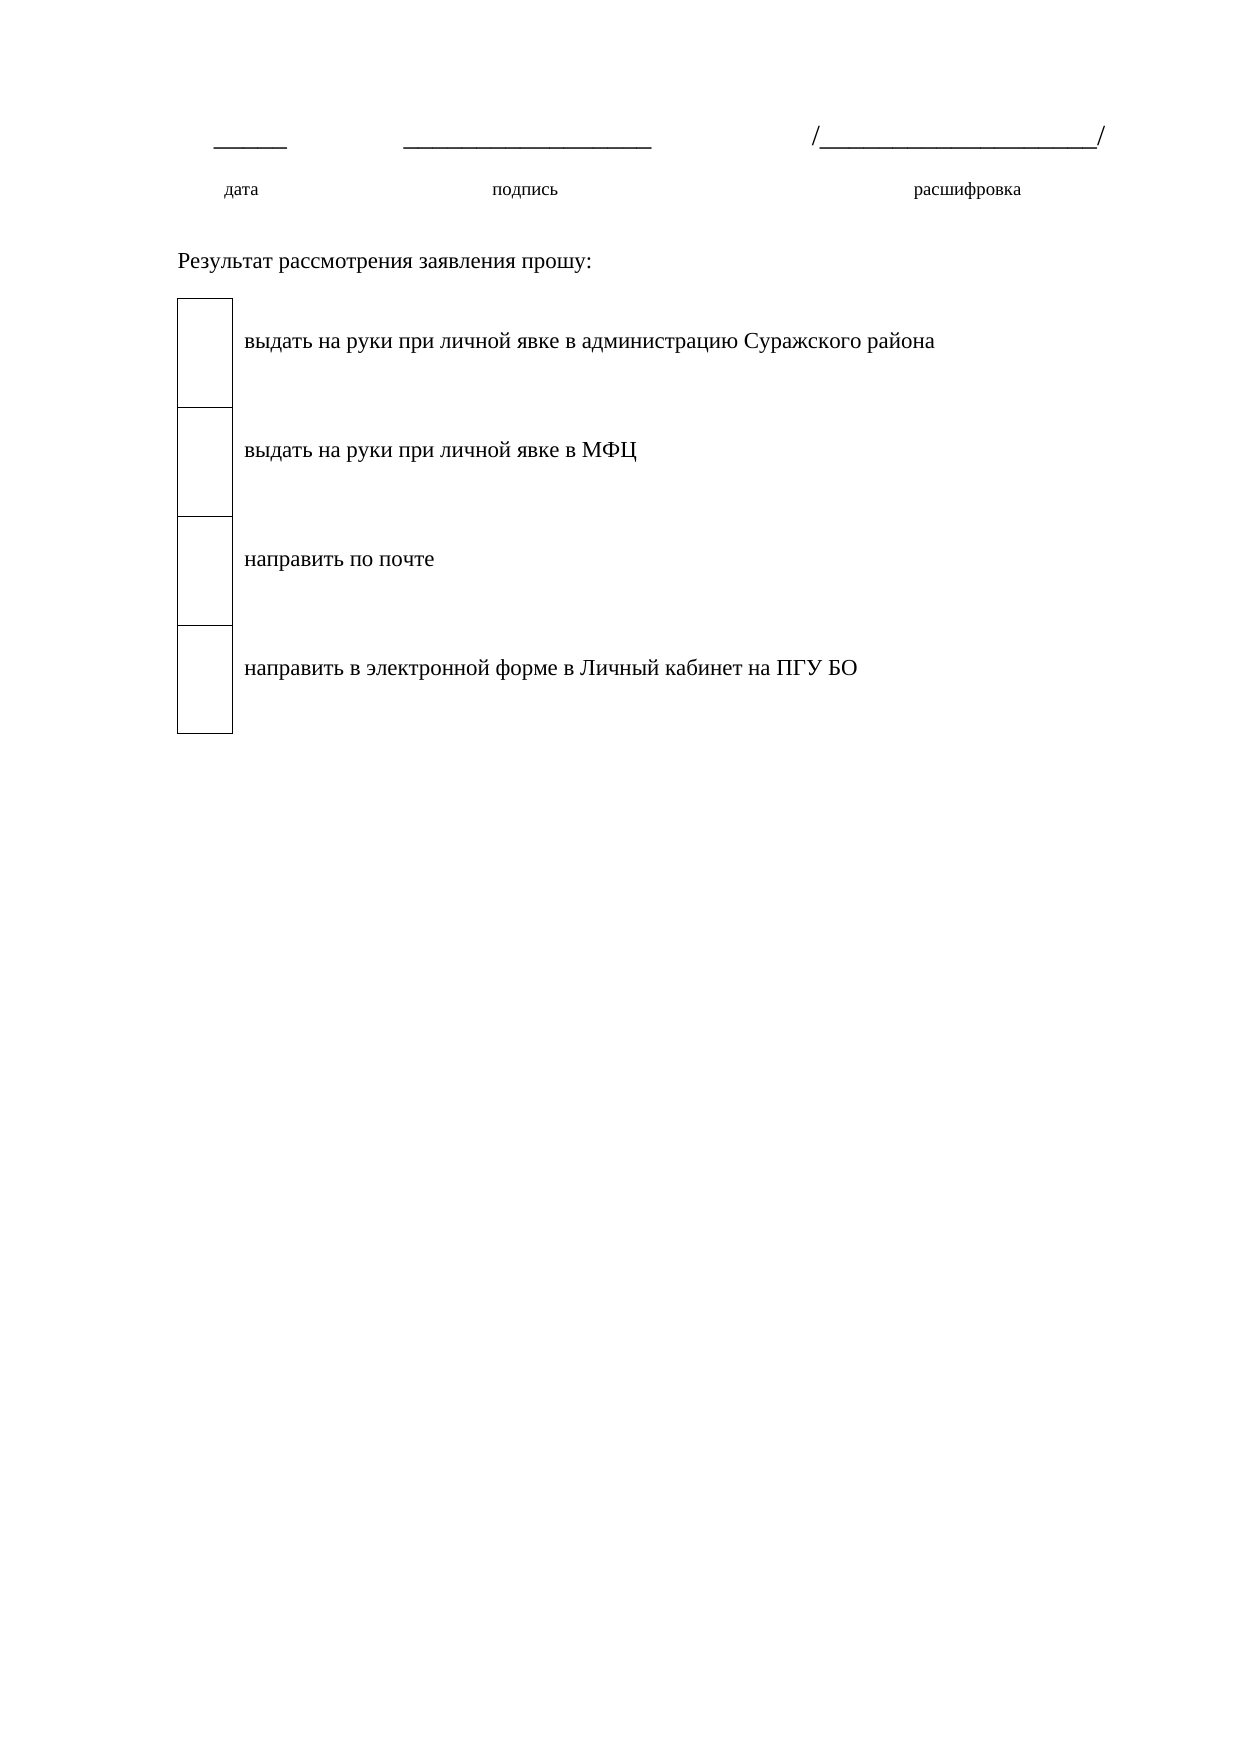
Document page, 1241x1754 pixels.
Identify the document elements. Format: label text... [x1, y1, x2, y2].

table_cell [178, 626, 232, 733]
table_header [178, 299, 232, 407]
table_cell выдать на руки при личной явке в МФЦ [233, 407, 1240, 516]
text Результат рассмотрения заявления прошу: [177, 247, 1152, 273]
text _____ _________________ /___________________/ [177, 118, 1152, 152]
table_cell направить по почте [233, 516, 1240, 624]
text дата подпись расшифровка [177, 177, 1152, 199]
table_cell [178, 408, 232, 516]
table_cell [178, 517, 232, 624]
table_header выдать на руки при личной явке в администрацию Суражского района [233, 298, 1240, 407]
table_cell направить в электронной форме в Личный кабинет на ПГУ БО [233, 625, 1240, 733]
